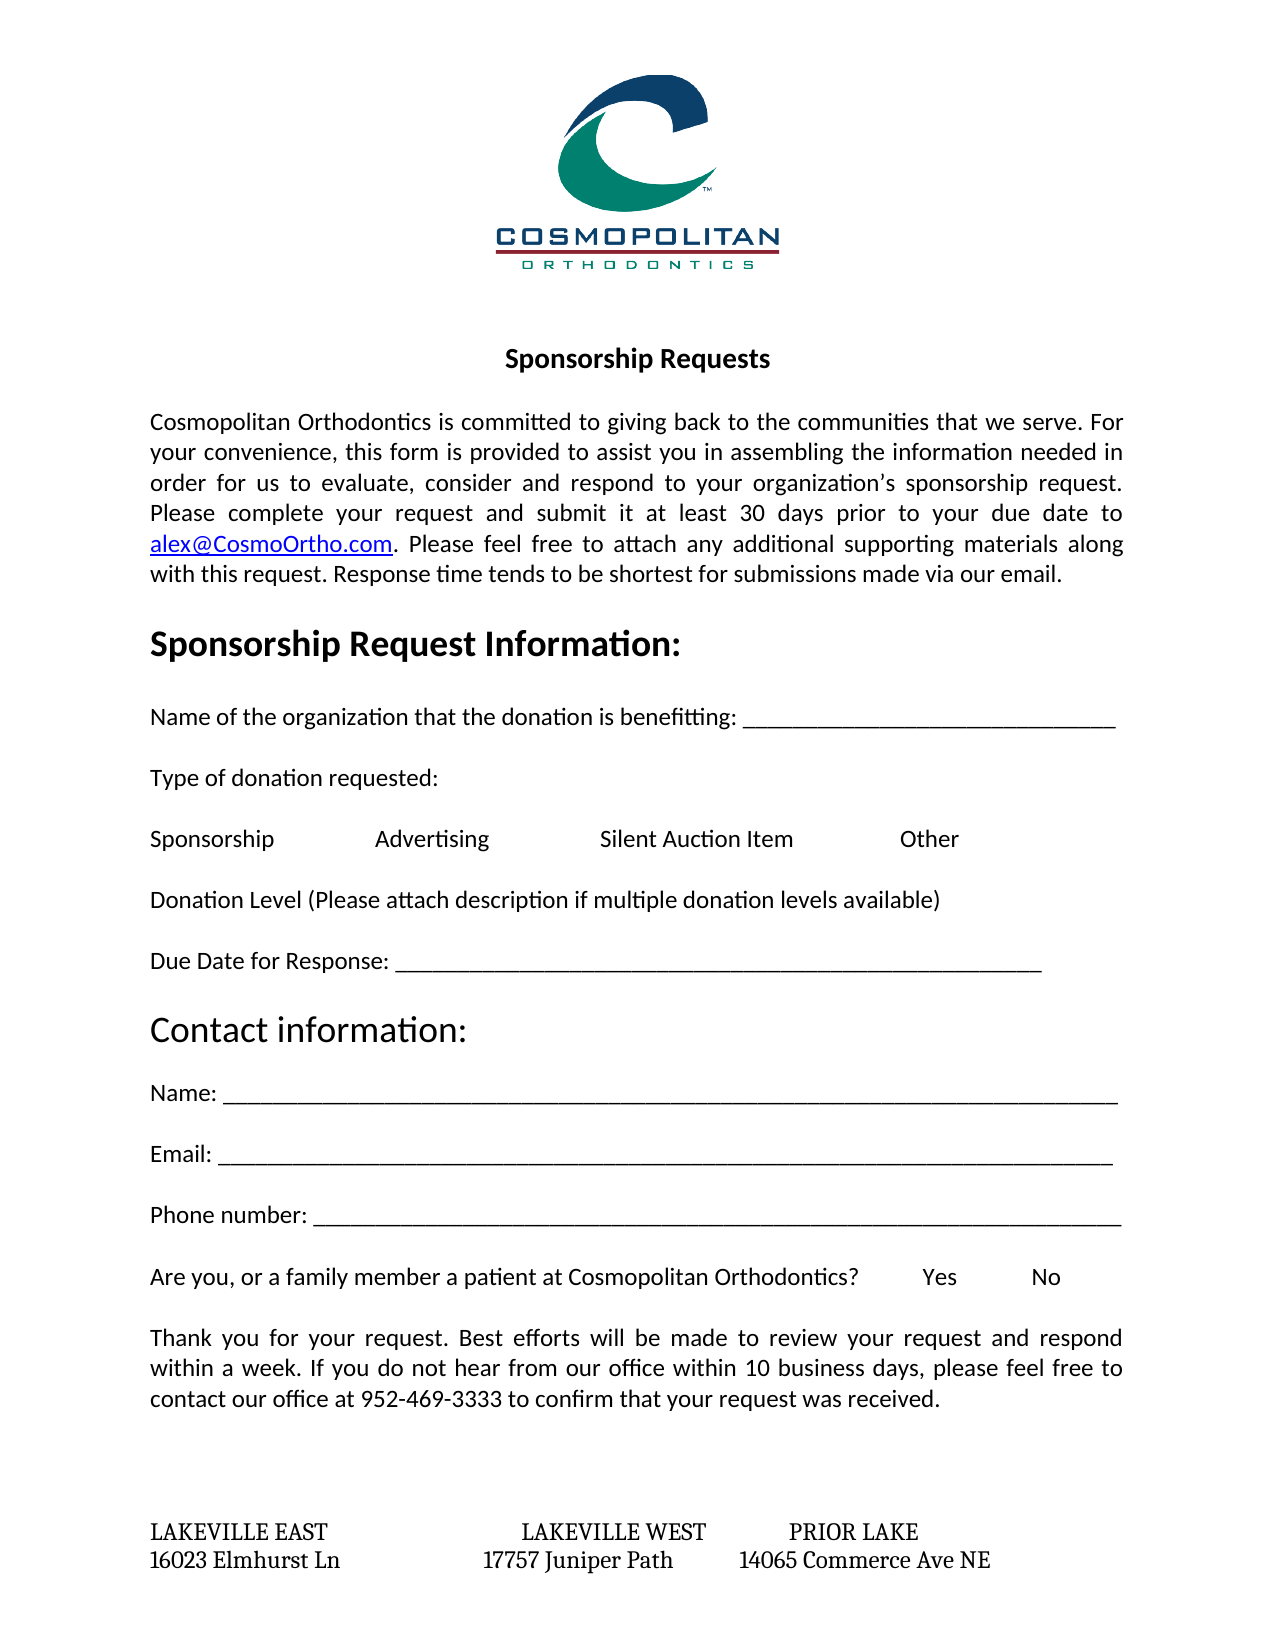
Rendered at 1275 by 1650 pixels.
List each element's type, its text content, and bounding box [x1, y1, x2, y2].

text Type of donation requested: [150, 762, 1125, 793]
text Cosmopolitan Orthodontics is committed to giving back to the communities that we serve. For your convenience, this form is provided to assist you in assembling the information needed in order for us to evaluate, consider and respond to your organization’s sponsorship request. Please complete your request and submit it at least 30 days prior to your due date to alex@CosmoOrtho.com. Please feel free to attach any additional supporting materials along with this request. Response time tends to be shortest for submissions made via our email. [150, 406, 1125, 589]
text Donation Level (Please attach description if multiple donation levels available) [150, 884, 1125, 915]
text Due Date for Response: ____________________________________________________ [150, 945, 1125, 976]
text Sponsorship Requests [150, 340, 1125, 375]
text Phone number: _________________________________________________________________ [150, 1199, 1125, 1230]
text Contact information: [150, 1006, 1125, 1052]
text Sponsorship Advertising Silent Auction Item Other [150, 823, 1125, 854]
text Name: ________________________________________________________________________ [150, 1077, 1125, 1108]
text Email: ________________________________________________________________________ [150, 1138, 1125, 1169]
text Thank you for your request. Best efforts will be made to review your request and respond within a week. If you do not hear from our office within 10 business days, please feel free to contact our office at 952-469-3333 to confirm that your request was received. [150, 1322, 1125, 1413]
text Sponsorship Request Information: [150, 619, 1125, 665]
picture [495, 75, 780, 269]
text Name of the organization that the donation is benefitting: ______________________________ [150, 701, 1125, 732]
text Are you, or a family member a patient at Cosmopolitan Orthodontics? Yes No [150, 1261, 1125, 1291]
